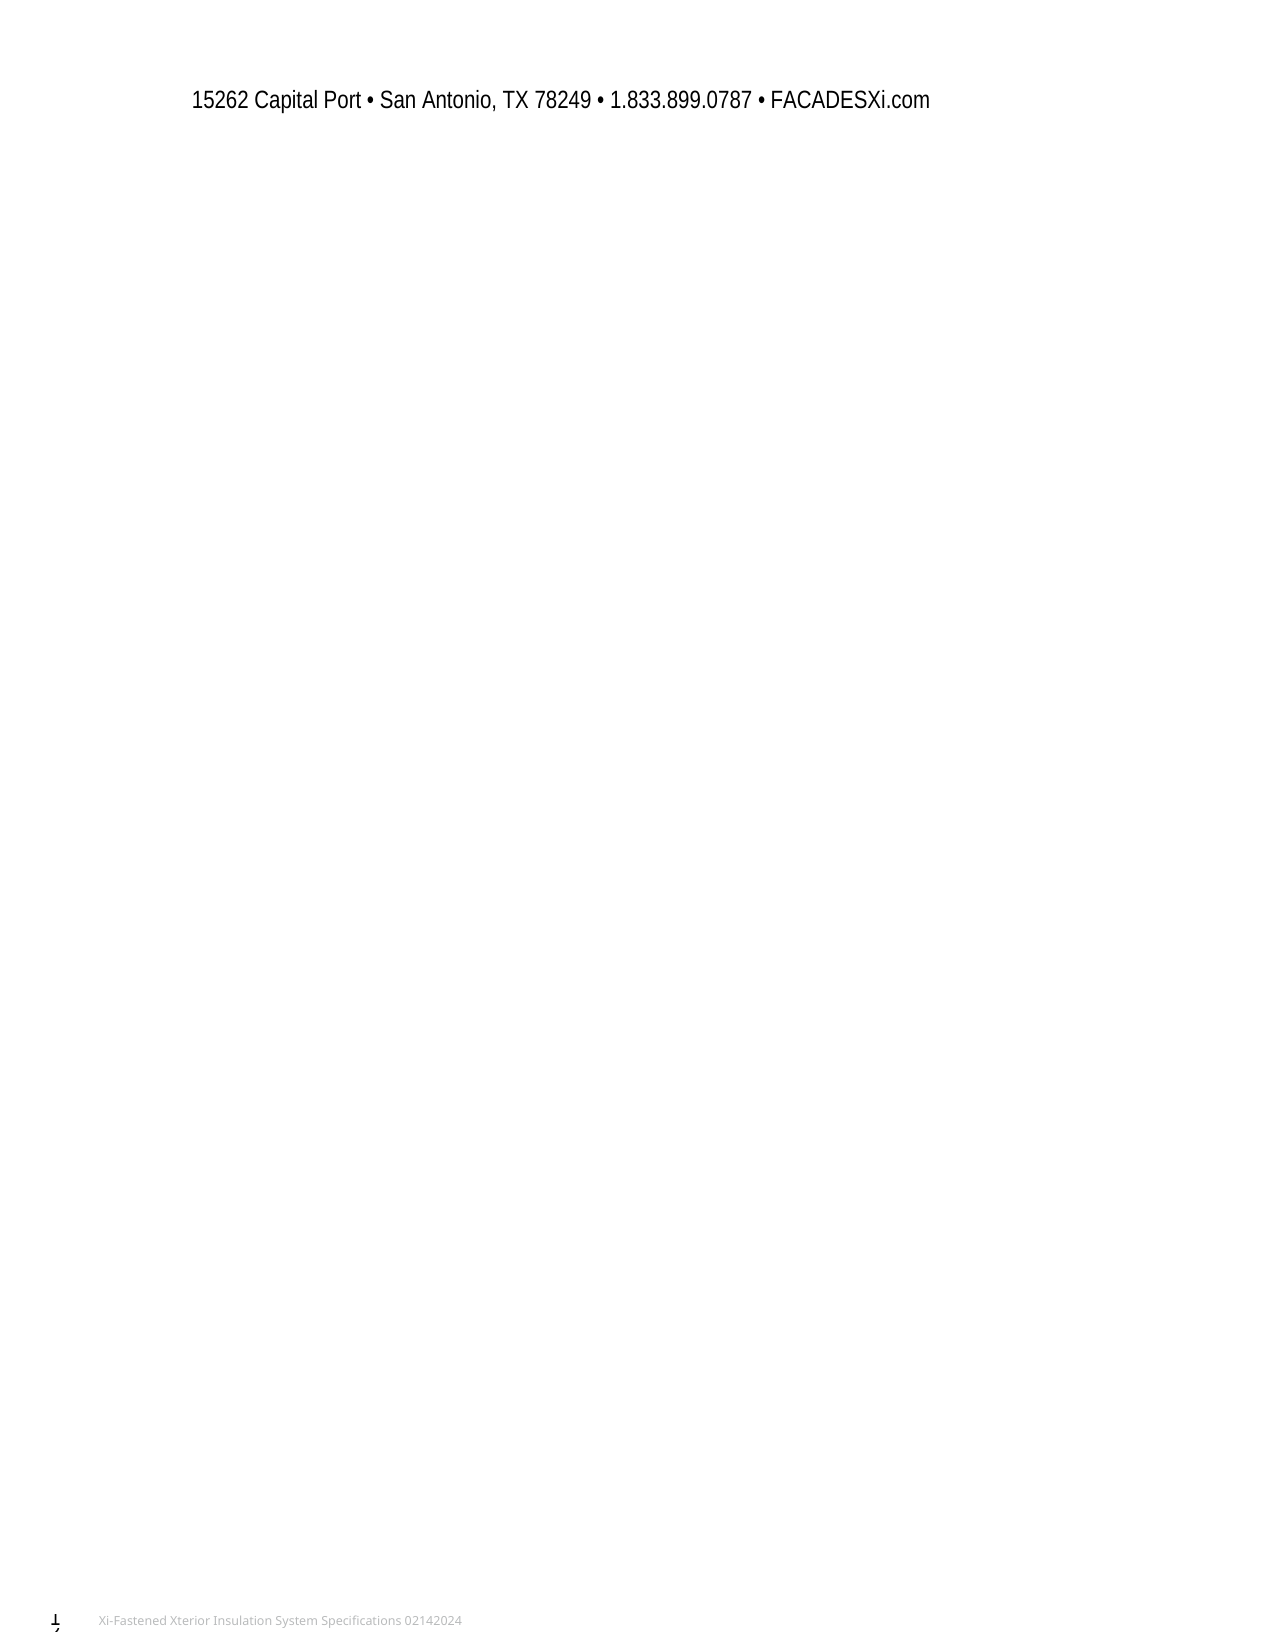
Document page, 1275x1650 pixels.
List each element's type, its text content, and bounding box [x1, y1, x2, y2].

text 15262 Capital Port • San Antonio, TX 78249 • 1.833.899.0787 • FACADESXi.com [192, 85, 1252, 114]
